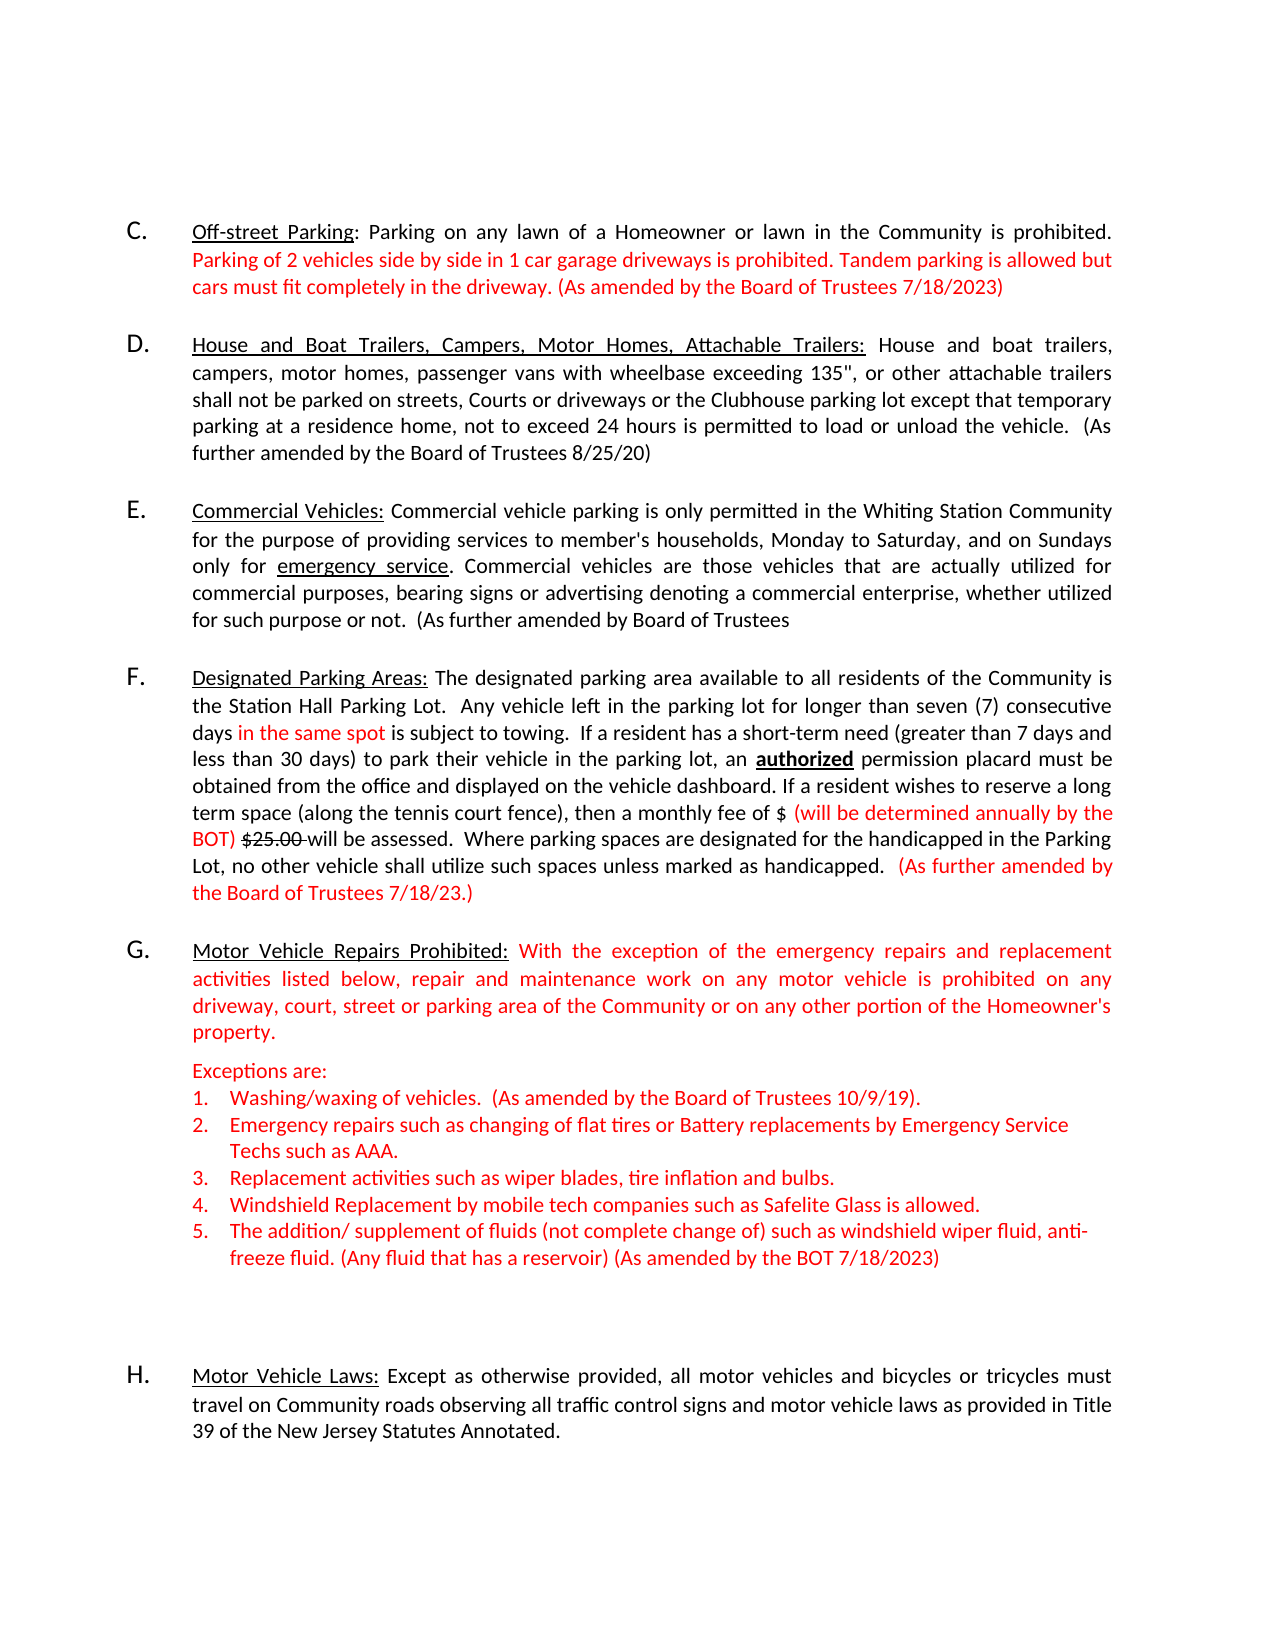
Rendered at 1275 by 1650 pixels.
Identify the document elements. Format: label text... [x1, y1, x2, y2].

list Commercial Vehicles: Commercial vehicle parking is only permitted in the Whiting Station Community for the purpose of providing services to member's households, Monday to Saturday, and on Sundays only for emergency service. Commercial vehicles are those vehicles that are actually utilized for commercial purposes, bearing signs or advertising denoting a commercial enterprise, whether utilized for such purpose or not. (As further amended by Board of Trustees [126, 493, 1113, 632]
list Motor Vehicle Laws: Except as otherwise provided, all motor vehicles and bicycles or tricycles must travel on Community roads observing all traffic control signs and motor vehicle laws as provided in Title 39 of the New Jersey Statutes Annotated. [126, 1358, 1113, 1444]
list Emergency repairs such as changing of flat tires or Battery replacements by Emergency Service Techs such as AAA. [192, 1111, 1113, 1164]
list The addition/ supplement of fluids (not complete change of) such as windshield wiper fluid, anti- freeze fluid. (Any fluid that has a reservoir) (As amended by the BOT 7/18/2023) [192, 1218, 1113, 1301]
list Windshield Replacement by mobile tech companies such as Safelite Glass is allowed. [192, 1191, 1113, 1218]
list Motor Vehicle Repairs Prohibited: With the exception of the emergency repairs and replacement activities listed below, repair and maintenance work on any motor vehicle is prohibited on any driveway, court, street or parking area of the Community or on any other portion of the Homeowner's property. [126, 932, 1112, 1045]
list Replacement activities such as wiper blades, tire inflation and bulbs. [192, 1164, 1113, 1191]
text Exceptions are: [183, 1058, 1113, 1084]
list House and Boat Trailers, Campers, Motor Homes, Attachable Trailers: House and boat trailers, campers, motor homes, passenger vans with wheelbase exceeding 135", or other attachable trailers shall not be parked on streets, Courts or driveways or the Clubhouse parking lot except that temporary parking at a residence home, not to exceed 24 hours is permitted to load or unload the vehicle. (As further amended by the Board of Trustees 8/25/20) [126, 326, 1113, 466]
list Washing/waxing of vehicles. (As amended by the Board of Trustees 10/9/19). [192, 1084, 1113, 1111]
list Off-street Parking: Parking on any lawn of a Homeowner or lawn in the Community is prohibited. Parking of 2 vehicles side by side in 1 car garage driveways is prohibited. Tandem parking is allowed but cars must fit completely in the driveway. (As amended by the Board of Trustees 7/18/2023) [126, 213, 1113, 300]
list Designated Parking Areas: The designated parking area available to all residents of the Community is the Station Hall Parking Lot. Any vehicle left in the parking lot for longer than seven (7) consecutive days in the same spot is subject to towing. If a resident has a short-term need (greater than 7 days and less than 30 days) to park their vehicle in the parking lot, an authorized permission placard must be obtained from the office and displayed on the vehicle dashboard. If a resident wishes to reserve a long term space (along the tennis court fence), then a monthly fee of $ (will be determined annually by the BOT) $25.00 will be assessed. Where parking spaces are designated for the handicapped in the Parking Lot, no other vehicle shall utilize such spaces unless marked as handicapped. (As further amended by the Board of Trustees 7/18/23.) [126, 659, 1113, 905]
